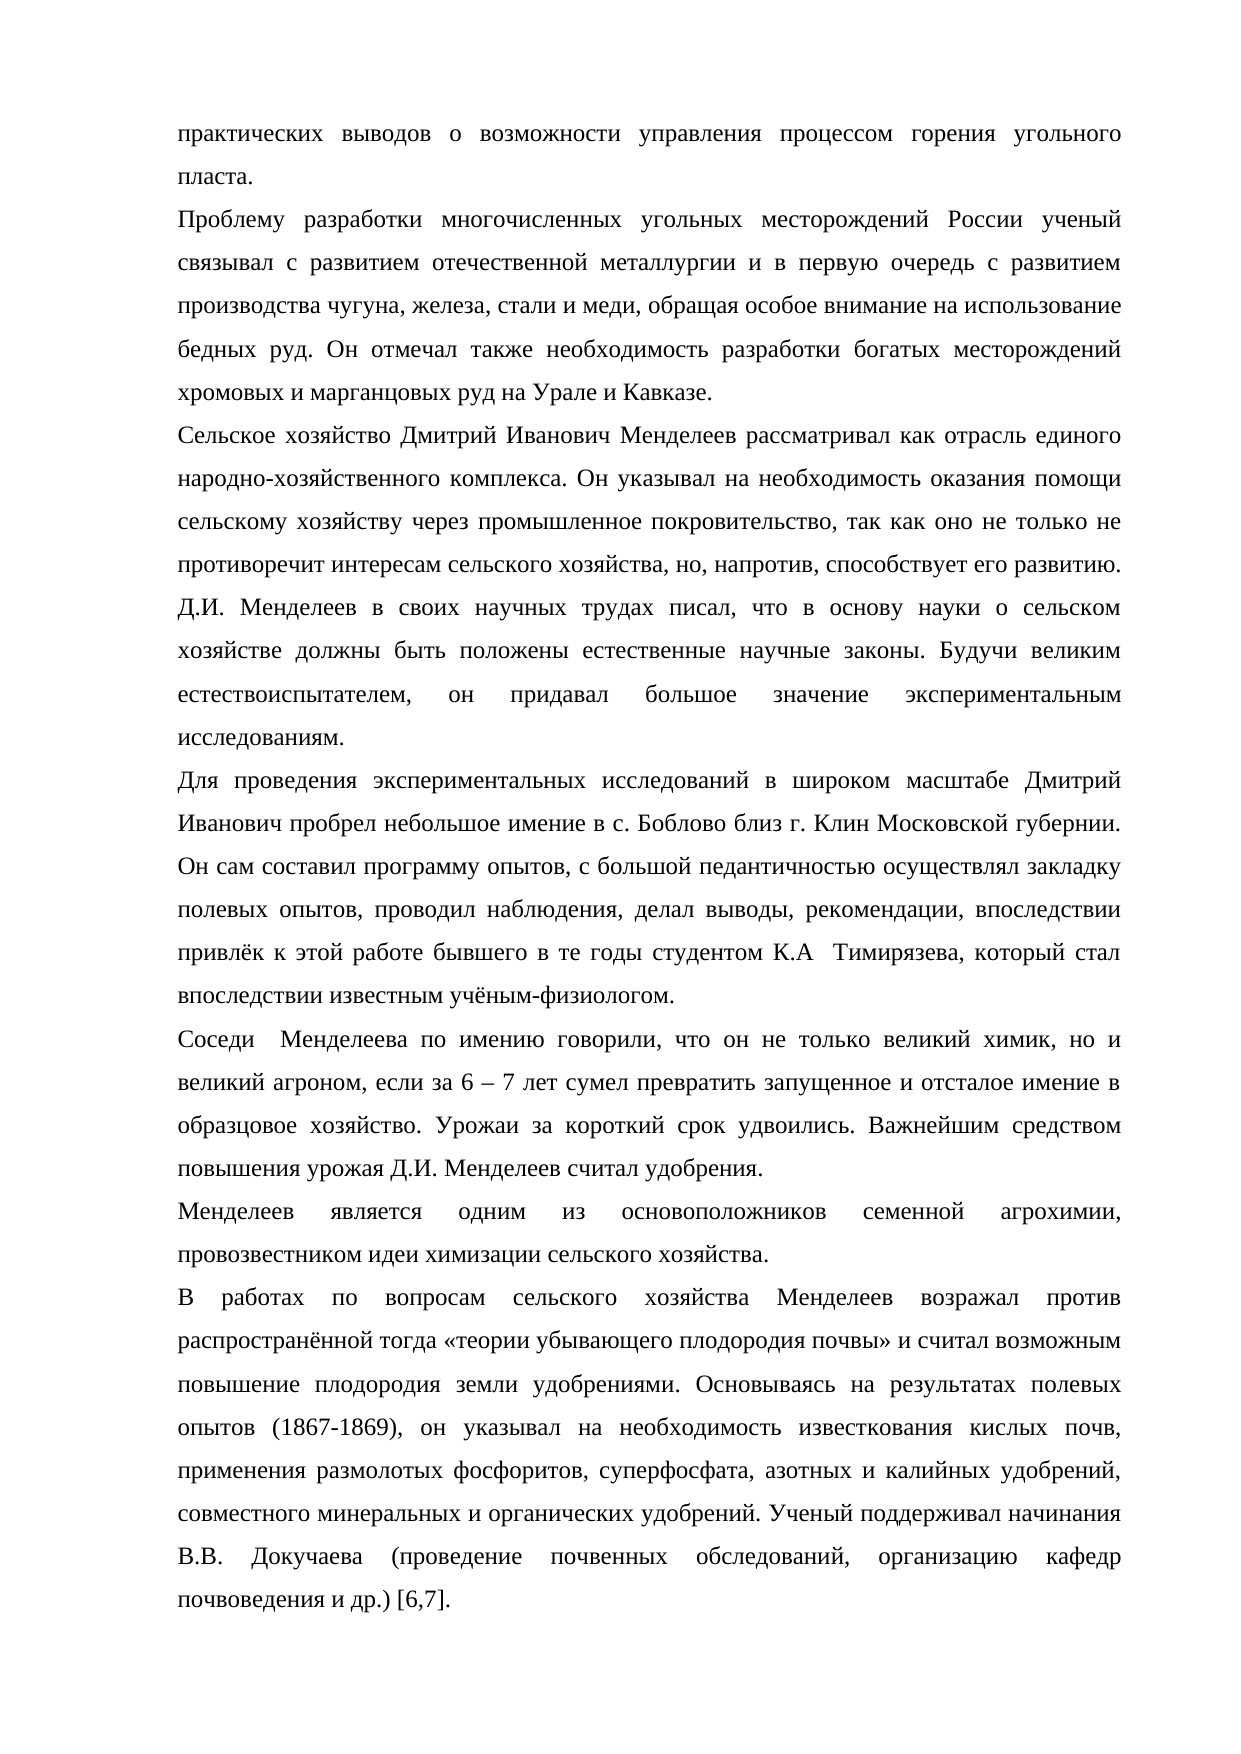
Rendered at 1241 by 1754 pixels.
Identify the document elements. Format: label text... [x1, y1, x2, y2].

list Соседи Менделеева по имению говорили, что он не только великий химик, но и великий агроном, если за 6 – 7 лет сумел превратить запущенное и отсталое имение в образцовое хозяйство. Урожаи за короткий срок удвоились. Важнейшим средством повышения урожая Д.И. Менделеев считал удобрения. [177, 1024, 1122, 1182]
list Сельское хозяйство Дмитрий Иванович Менделеев рассматривал как отрасль единого народно-хозяйственного комплекса. Он указывал на необходимость оказания помощи сельскому хозяйству через промышленное покровительство, так как оно не только не противоречит интересам сельского хозяйства, но, напротив, способствует его развитию. Д.И. Менделеев в своих научных трудах писал, что в основу науки о сельском хозяйстве должны быть положены естественные научные законы. Будучи великим естествоиспытателем, он придавал большое значение экспериментальным исследованиям. [177, 420, 1122, 751]
list Менделеев является одним из основоположников семенной агрохимии, провозвестником идеи химизации сельского хозяйства. [177, 1196, 1122, 1268]
list В работах по вопросам сельского хозяйства Менделеев возражал против распространённой тогда «теории убывающего плодородия почвы» и считал возможным повышение плодородия земли удобрениями. Основываясь на результатах полевых опытов (1867-1869), он указывал на необходимость известкования кислых почв, применения размолотых фосфоритов, суперфосфата, азотных и калийных удобрений, совместного минеральных и органических удобрений. Ученый поддерживал начинания В.В. Докучаева (проведение почвенных обследований, организацию кафедр почвоведения и др.) [6,7]. [177, 1282, 1122, 1613]
list Для проведения экспериментальных исследований в широком масштабе Дмитрий Иванович пробрел небольшое имение в с. Боблово близ г. Клин Московской губернии. Он сам составил программу опытов, с большой педантичностью осуществлял закладку полевых опытов, проводил наблюдения, делал выводы, рекомендации, впоследствии привлёк к этой работе бывшего в те годы студентом К.А Тимирязева, который стал впоследствии известным учёным-физиологом. [177, 765, 1122, 1009]
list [177, 118, 1122, 190]
list Проблему разработки многочисленных угольных месторождений России ученый связывал с развитием отечественной металлургии и в первую очередь с развитием производства чугуна, железа, стали и меди, обращая особое внимание на использование бедных руд. Он отмечал также необходимость разработки богатых месторождений хромовых и марганцовых руд на Урале и Кавказе. [177, 204, 1122, 406]
